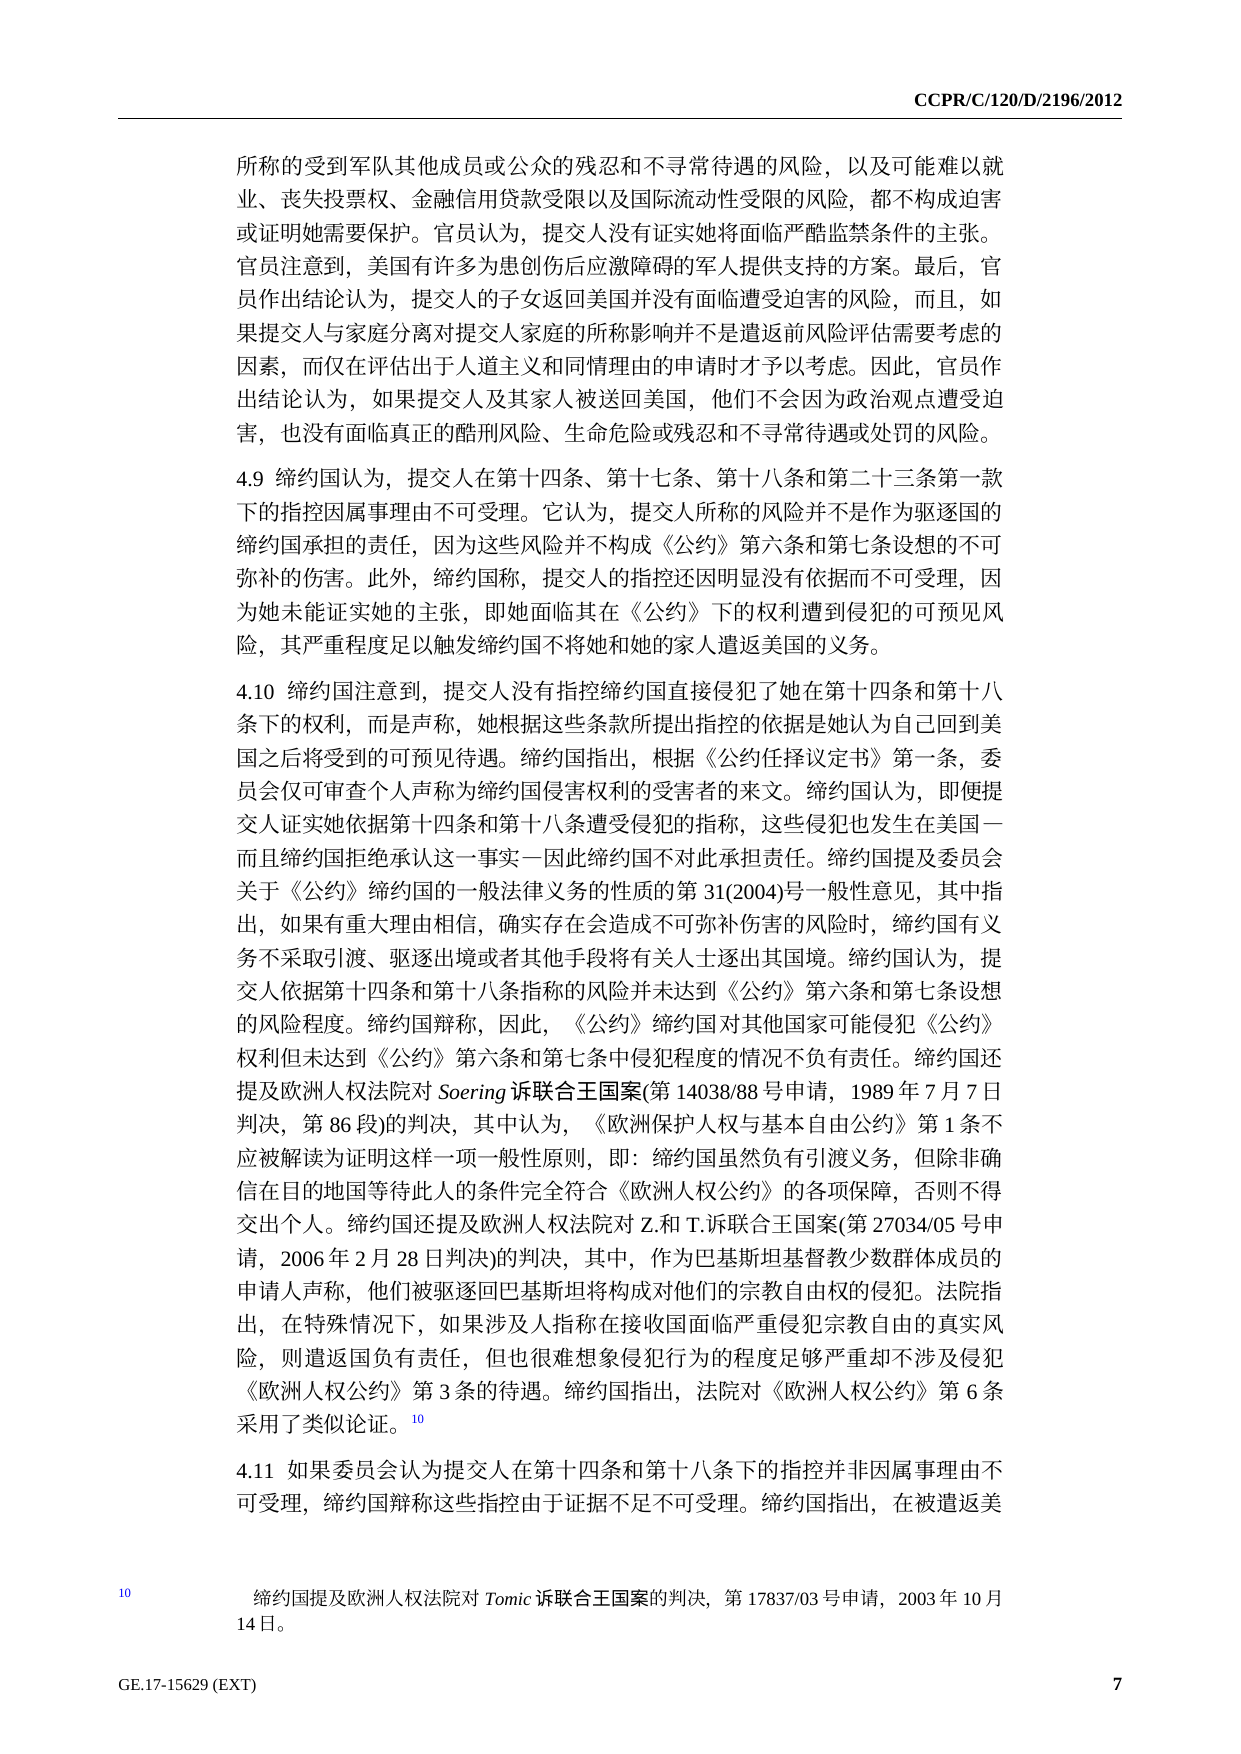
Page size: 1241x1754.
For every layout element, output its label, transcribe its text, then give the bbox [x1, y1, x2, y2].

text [236, 1452, 1004, 1518]
text 4.10 缔约国注意到，提交人没有指控缔约国直接侵犯了她在第十四条和第十八条下的权利，而是声称，她根据这些条款所提出指控的依据是她认为自己回到美国之后将受到的可预见待遇。缔约国指出，根据《公约任择议定书》第一条，委员会仅可审查个人声称为缔约国侵害权利的受害者的来文。缔约国认为，即便提交人证实她依据第十四条和第十八条遭受侵犯的指称，这些侵犯也发生在美国—而且缔约国拒绝承认这一事实—因此缔约国不对此承担责任。缔约国提及委员会关于《公约》缔约国的一般法律义务的性质的第31(2004)号一般性意见，其中指出，如果有重大理由相信，确实存在会造成不可弥补伤害的风险时，缔约国有义务不采取引渡、驱逐出境或者其他手段将有关人士逐出其国境。缔约国认为，提交人依据第十四条和第十八条指称的风险并未达到《公约》第六条和第七条设想的风险程度。缔约国辩称，因此，《公约》缔约国对其他国家可能侵犯《公约》权利但未达到《公约》第六条和第七条中侵犯程度的情况不负有责任。缔约国还提及欧洲人权法院对Soering诉联合王国案(第14038/88号申请，1989年7月7日判决，第86段)的判决，其中认为，《欧洲保护人权与基本自由公约》第1条不应被解读为证明这样一项一般性原则，即：缔约国虽然负有引渡义务，但除非确信在目的地国等待此人的条件完全符合《欧洲人权公约》的各项保障，否则不得交出个人。缔约国还提及欧洲人权法院对Z.和T.诉联合王国案(第27034/05号申请，2006年2月28日判决)的判决，其中，作为巴基斯坦基督教少数群体成员的申请人声称，他们被驱逐回巴基斯坦将构成对他们的宗教自由权的侵犯。法院指出，在特殊情况下，如果涉及人指称在接收国面临严重侵犯宗教自由的真实风险，则遣返国负有责任，但也很难想象侵犯行为的程度足够严重却不涉及侵犯《欧洲人权公约》第3条的待遇。缔约国指出，法院对《欧洲人权公约》第6条采用了类似论证。 [236, 673, 1004, 1439]
text 4.9 缔约国认为，提交人在第十四条、第十七条、第十八条和第二十三条第一款下的指控因属事理由不可受理。它认为，提交人所称的风险并不是作为驱逐国的缔约国承担的责任，因为这些风险并不构成《公约》第六条和第七条设想的不可弥补的伤害。此外，缔约国称，提交人的指控还因明显没有依据而不可受理，因为她未能证实她的主张，即她面临其在《公约》下的权利遭到侵犯的可预见风险，其严重程度足以触发缔约国不将她和她的家人遣返美国的义务。 [236, 460, 1004, 660]
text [236, 148, 1004, 448]
